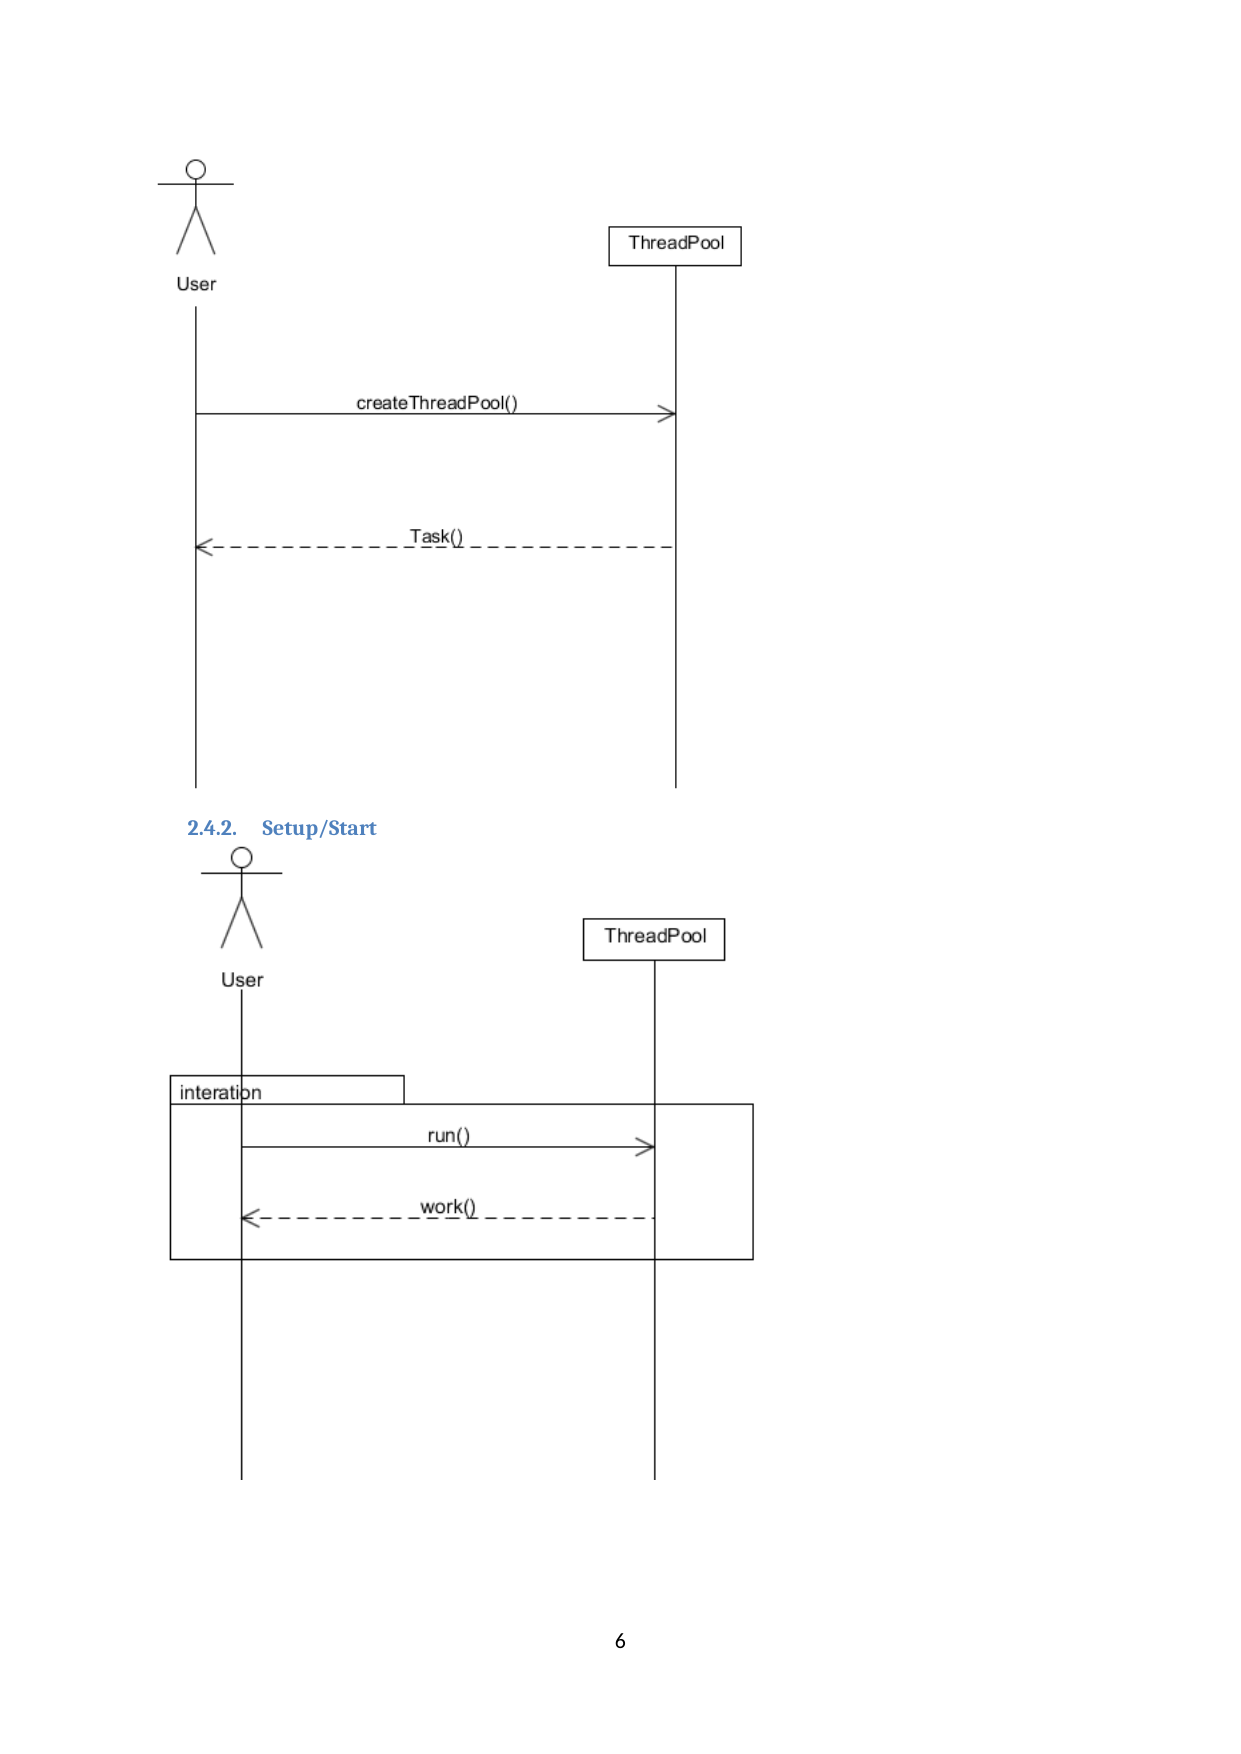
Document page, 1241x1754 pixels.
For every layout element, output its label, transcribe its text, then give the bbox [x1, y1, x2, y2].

picture [150, 840, 764, 1480]
subtitle Setup/Start [187, 815, 1090, 841]
picture [150, 150, 746, 795]
